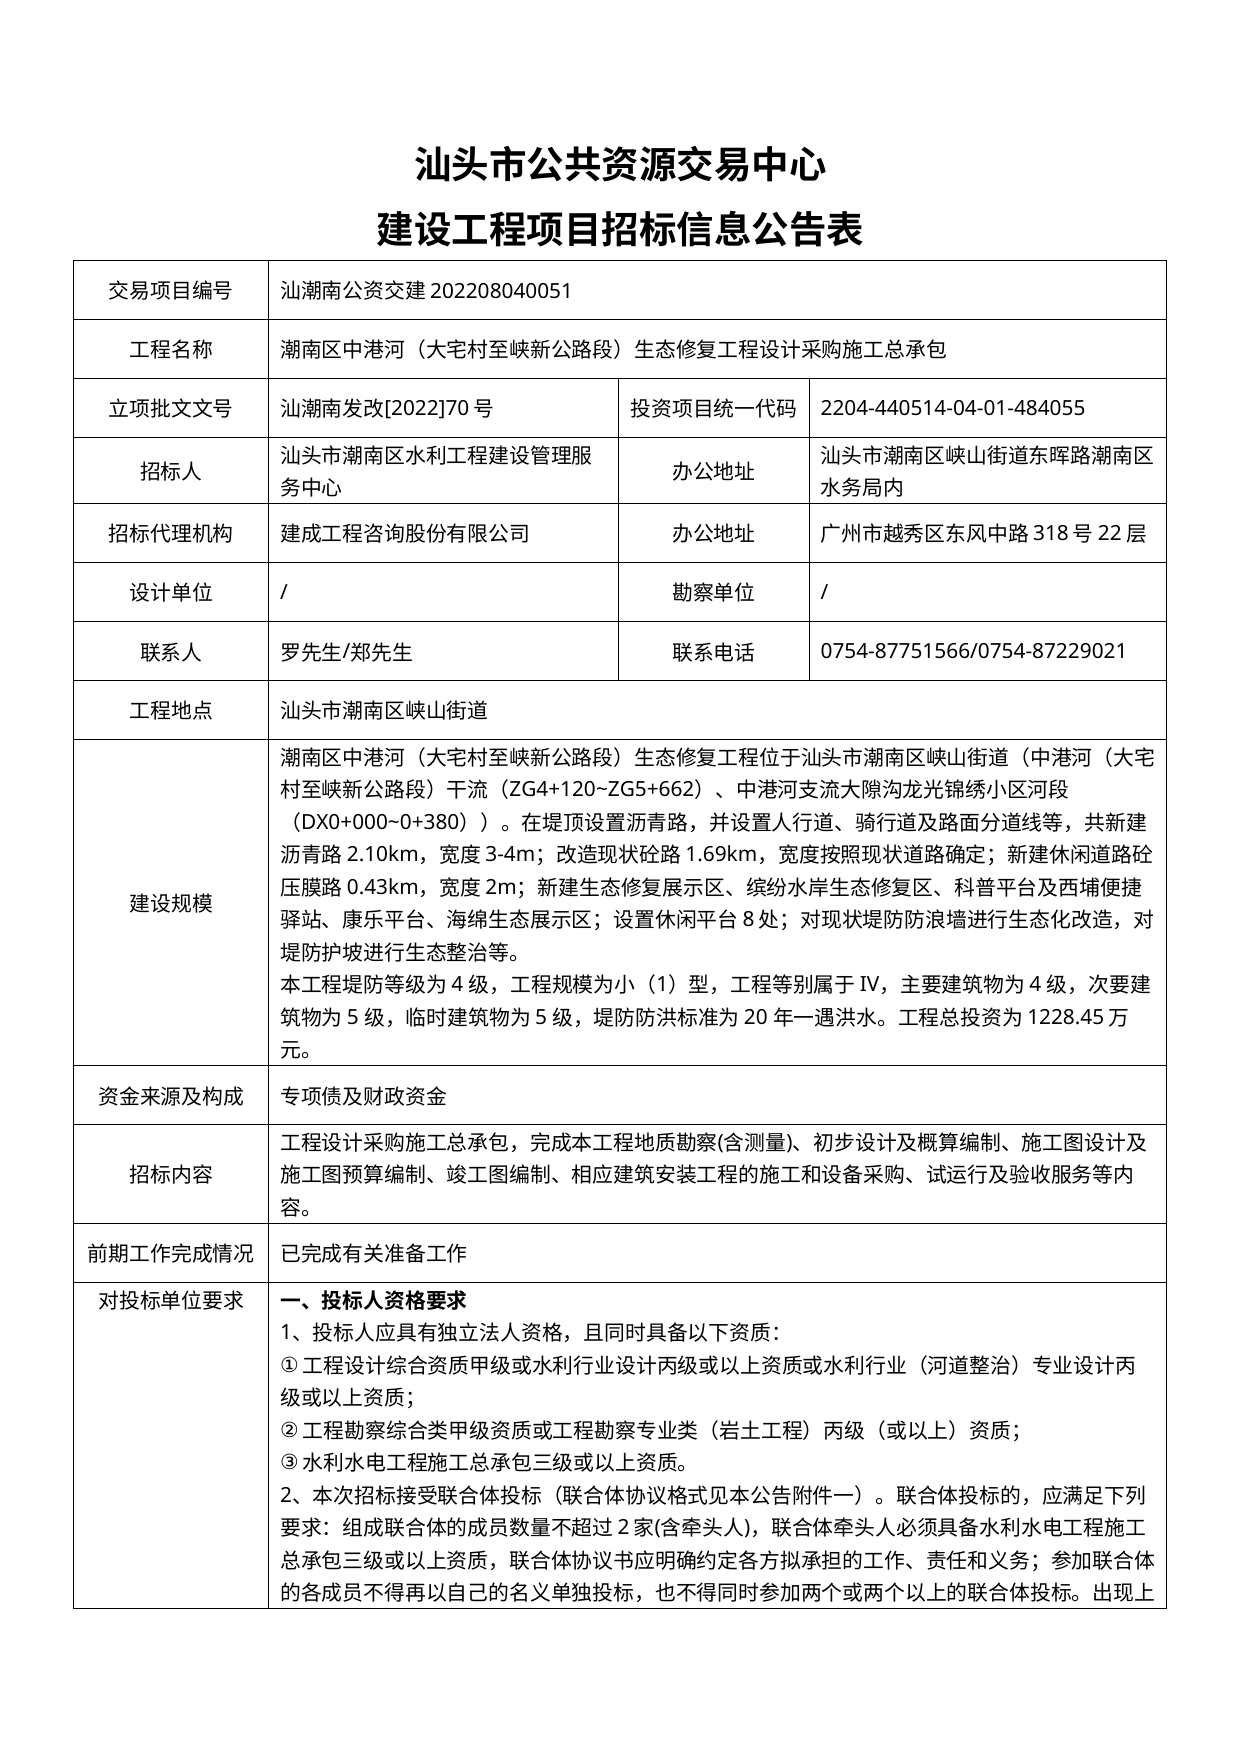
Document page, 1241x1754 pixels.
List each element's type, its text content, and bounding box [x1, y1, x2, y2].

table_cell 工程名称 [74, 320, 268, 378]
table_cell 汕头市潮南区峡山街道 [269, 681, 1166, 739]
table_cell 2204-440514-04-01-484055 [810, 379, 1166, 437]
table_cell 潮南区中港河（大宅村至峡新公路段）生态修复工程位于汕头市潮南区峡山街道（中港河（大宅村至峡新公路段）干流（ZG4+120~ZG5+662）、中港河支流大隙沟龙光锦绣小区河段（DX0+000~0+380））。在堤顶设置沥青路，并设置人行道、骑行道及路面分道线等，共新建沥青路2.10km，宽度3-4m；改造现状砼路1.69km，宽度按照现状道路确定；新建休闲道路砼压膜路0.43km，宽度2m；新建生态修复展示区、缤纷水岸生态修复区、科普平台及西埔便捷驿站、康乐平台、海绵生态展示区；设置休闲平台8处；对现状堤防防浪墙进行生态化改造，对堤防护坡进行生态整治等。 本工程堤防等级为 4 级，工程规模为小（1）型，工程等别属于IV，主要建筑物为4 级，次要建筑物为5 级，临时建筑物为5 级，堤防防洪标准为20 年一遇洪水。工程总投资为1228.45万元。 [269, 740, 1166, 1065]
table_cell 汕潮南发改[2022]70号 [269, 379, 618, 437]
table_cell 办公地址 [619, 438, 809, 503]
table_cell 建成工程咨询股份有限公司 [269, 504, 618, 562]
table_cell 交易项目编号 [74, 261, 268, 318]
table_cell / [269, 563, 618, 621]
table_cell 工程设计采购施工总承包，完成本工程地质勘察(含测量)、初步设计及概算编制、施工图设计及施工图预算编制、竣工图编制、相应建筑安装工程的施工和设备采购、试运行及验收服务等内容。 [269, 1125, 1166, 1223]
table_cell 招标内容 [74, 1125, 268, 1223]
table_cell 汕潮南公资交建202208040051 [269, 261, 1166, 318]
table_cell 投资项目统一代码 [619, 379, 809, 437]
table_cell / [810, 563, 1166, 621]
table_cell 工程地点 [74, 681, 268, 739]
table_cell 勘察单位 [619, 563, 809, 621]
table_cell 立项批文文号 [74, 379, 268, 437]
table_header 汕头市公共资源交易中心 建设工程项目招标信息公告表 [74, 130, 1167, 259]
table_cell 对投标单位要求 [74, 1283, 268, 1608]
table_cell 前期工作完成情况 [74, 1224, 268, 1282]
table_cell 汕头市潮南区峡山街道东晖路潮南区水务局内 [810, 438, 1166, 503]
table_cell 联系电话 [619, 622, 809, 680]
table_cell 专项债及财政资金 [269, 1066, 1166, 1124]
table_cell 资金来源及构成 [74, 1066, 268, 1124]
table_cell 潮南区中港河（大宅村至峡新公路段）生态修复工程设计采购施工总承包 [269, 320, 1166, 378]
table_cell 0754-87751566/0754-87229021 [810, 622, 1166, 680]
table_cell 汕头市潮南区水利工程建设管理服务中心 [269, 438, 618, 503]
table_cell 招标代理机构 [74, 504, 268, 562]
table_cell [269, 1283, 1166, 1608]
table_cell 招标人 [74, 438, 268, 503]
table_cell 罗先生/郑先生 [269, 622, 618, 680]
table_cell 设计单位 [74, 563, 268, 621]
table_cell 建设规模 [74, 740, 268, 1065]
table_cell 广州市越秀区东风中路318号22层 [810, 504, 1166, 562]
table_cell 办公地址 [619, 504, 809, 562]
table_cell 联系人 [74, 622, 268, 680]
table_cell 已完成有关准备工作 [269, 1224, 1166, 1282]
